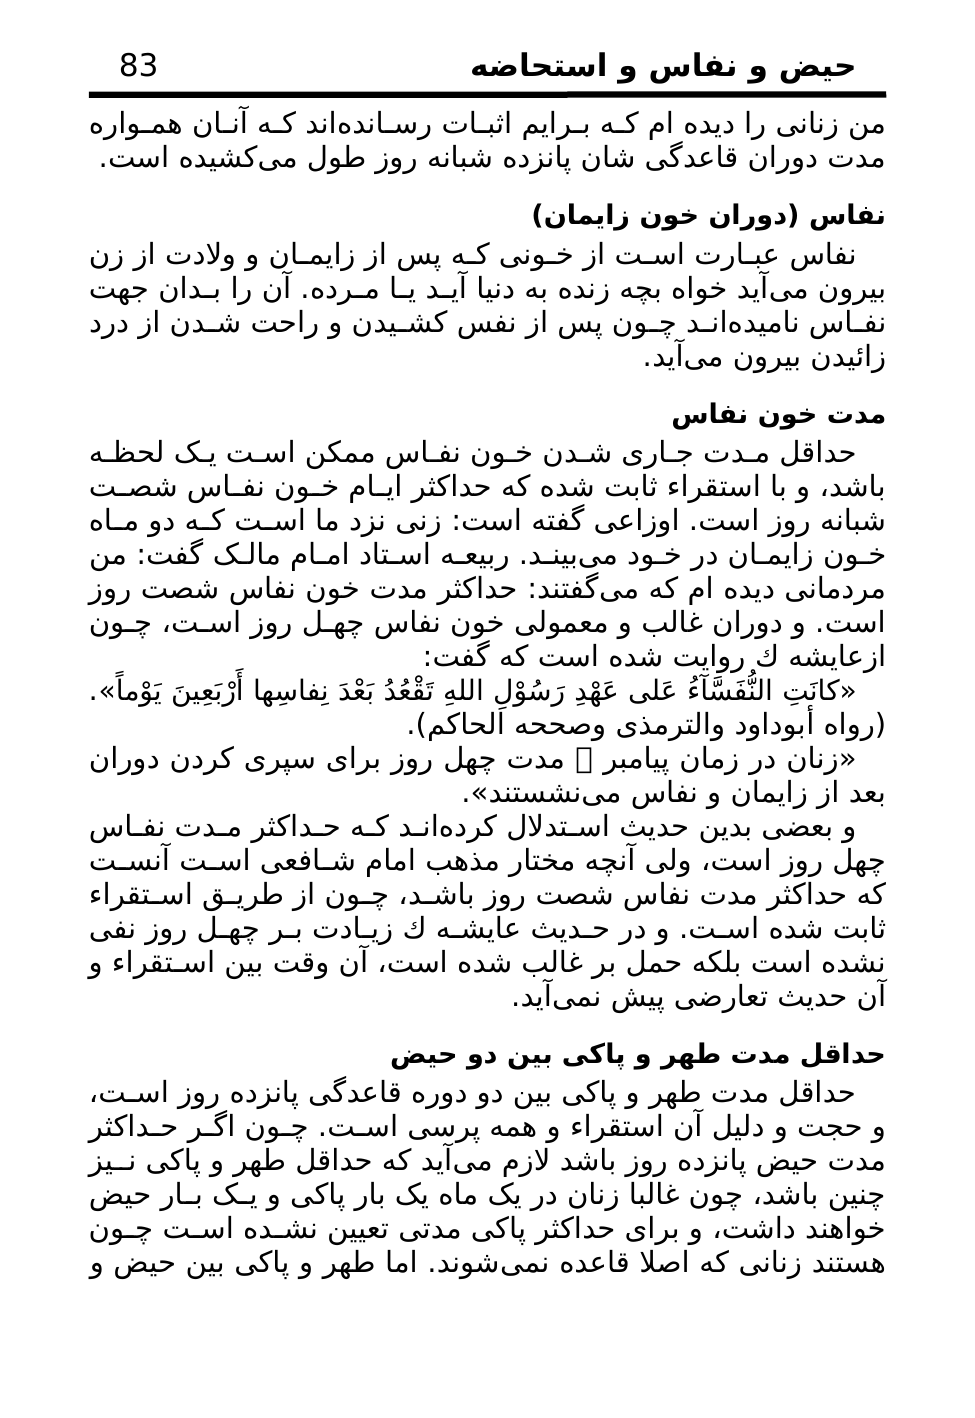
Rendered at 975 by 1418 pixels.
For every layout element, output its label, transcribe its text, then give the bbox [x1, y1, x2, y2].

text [89, 1076, 886, 1279]
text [89, 106, 886, 174]
text حداقل مدت جاری شدن خون نفاس ممکن است یک لحظه باشد، و با استقراء ثابت شده که حداکثر ایام خون نفاس شصت شبانه روز است. اوزاعی گفته است: زنی نزد ما است که دو ماه خون زایمان در خود می‌بیند. ربیعه استاد امام مالک گفت: من مردمانی دیده ام که می‌گفتند: حداکثر مدت خون نفاس شصت روز است. و دوران غالب و معمولی خون نفاس چهل روز است، چون ازعایشه ك روایت شده است که گفت: [89, 436, 886, 673]
text نفاس عبارت است از خونی که پس از زایمان و ولادت از زن بیرون می‌آید خواه بچه زنده به دنیا آید یا مرده. آن را بدان جهت نفاس نامیده‌اند چون پس از نفس کشیدن و راحت شدن از درد زائیدن بیرون می‌آید. [89, 237, 886, 373]
text حداقل مدت طهر و پاکی بین دو حیض [89, 1038, 886, 1069]
text «کانَتِ النُّفَسَّآءُ عَلی عَهْدِ رَسُوْلِ اللهِ تَقْعُدُ بَعْدَ نِفاسِها أَرْبَعِینَ یَوْماً». (رواه أبوداود والترمذی وصححه الحاکم). [89, 673, 886, 741]
text نفاس (دوران خون زایمان) [89, 199, 886, 231]
text مدت خون نفاس [89, 398, 886, 429]
text و بعضی بدین حدیث استدلال کرده‌اند که حداکثر مدت نفاس چهل روز است، ولی آنچه مختار مذهب امام شافعی است آنست که حداکثر مدت نفاس شصت روز باشد، چون از طریق استقراء ثابت شده است. و در حدیث عایشه ك زیادت بر چهل روز نفی نشده است بلکه حمل بر غالب شده است، آن وقت بین استقراء و آن حدیث تعارضی پیش نمی‌آید. [89, 809, 886, 1013]
text «زنان در زمان پیامبر مدت چهل روز برای سپری کردن دوران بعد از زایمان و نفاس می‌نشستند». [89, 741, 886, 809]
